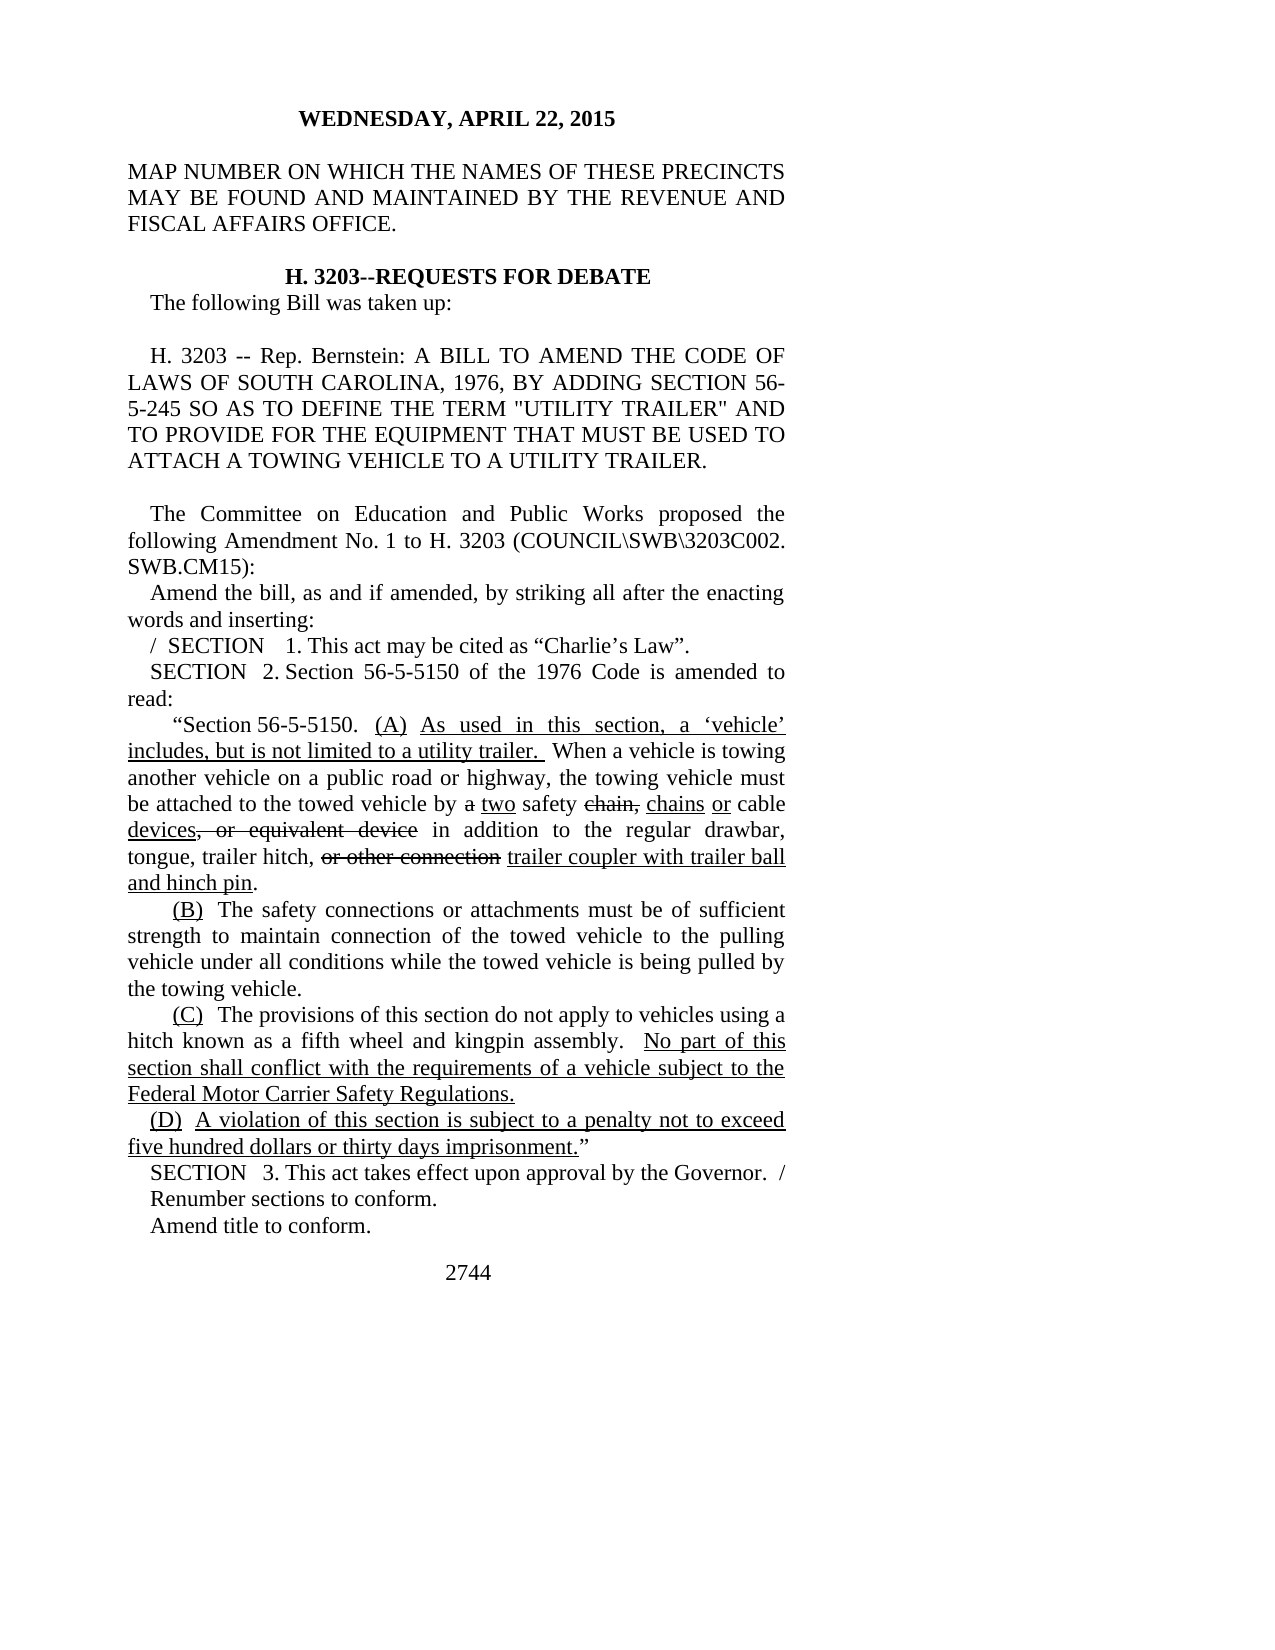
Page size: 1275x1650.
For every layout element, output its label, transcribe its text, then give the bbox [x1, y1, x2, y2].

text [127, 158, 786, 237]
text (D) A violation of this section is subject to a penalty not to exceed five hundred dollars or thirty days imprisonment.” [127, 1106, 786, 1159]
text SECTION 3. This act takes effect upon approval by the Governor. / [127, 1159, 786, 1186]
text (C) The provisions of this section do not apply to vehicles using a hitch known as a fifth wheel and kingpin assembly. No part of this section shall conflict with the requirements of a vehicle subject to the Federal Motor Carrier Safety Regulations. [127, 1001, 786, 1106]
text Renumber sections to conform. [127, 1186, 786, 1212]
text H. 3203 -- Rep. Bernstein: A BILL TO AMEND THE CODE OF LAWS OF SOUTH CAROLINA, 1976, BY ADDING SECTION 56-5-245 SO AS TO DEFINE THE TERM "UTILITY TRAILER" AND TO PROVIDE FOR THE EQUIPMENT THAT MUST BE USED TO ATTACH A TOWING VEHICLE TO A UTILITY TRAILER. [127, 342, 786, 474]
text / SECTION 1. This act may be cited as “Charlie’s Law”. [127, 632, 786, 658]
text H. 3203--REQUESTS FOR DEBATE [127, 263, 786, 289]
text Amend the bill, as and if amended, by striking all after the enacting words and inserting: [127, 579, 786, 632]
text The following Bill was taken up: [127, 289, 786, 316]
text The Committee on Education and Public Works proposed the following Amendment No. 1 to H. 3203 (COUNCIL\SWB\3203C002. SWB.CM15): [127, 500, 786, 579]
text Amend title to conform. [127, 1212, 786, 1238]
text (B) The safety connections or attachments must be of sufficient strength to maintain connection of the towed vehicle to the pulling vehicle under all conditions while the towed vehicle is being pulled by the towing vehicle. [127, 896, 786, 1001]
text SECTION 2. Section 56-5-5150 of the 1976 Code is amended to read: [127, 658, 786, 711]
text “Section 56-5-5150. (A) As used in this section, a ‘vehicle’ includes, but is not limited to a utility trailer. When a vehicle is towing another vehicle on a public road or highway, the towing vehicle must be attached to the towed vehicle by a two safety chain, chains or cable devices, or equivalent device in addition to the regular drawbar, tongue, trailer hitch, or other connection trailer coupler with trailer ball and hinch pin. [127, 711, 786, 896]
